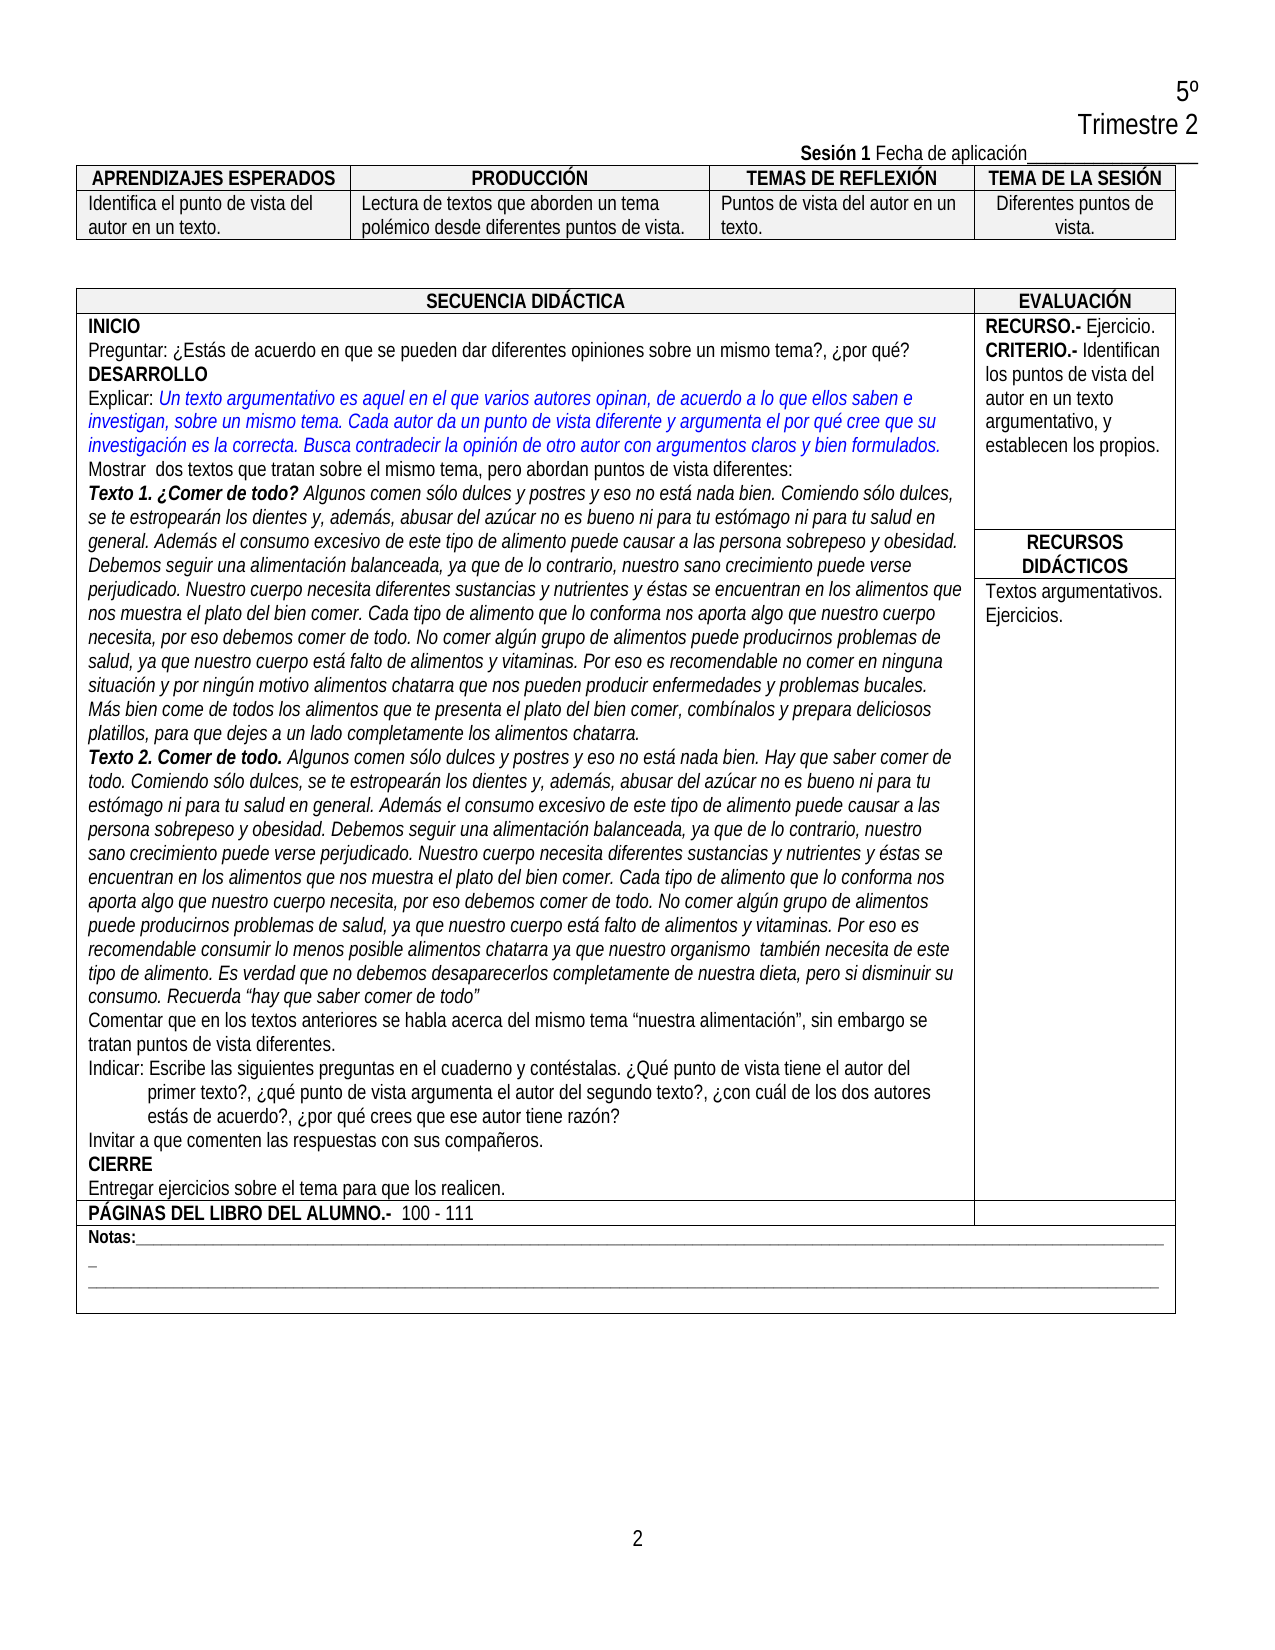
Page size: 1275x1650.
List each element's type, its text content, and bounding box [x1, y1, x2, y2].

table_cell Textos argumentativos. Ejercicios. [975, 579, 1175, 1200]
table_cell Lectura de textos que aborden un tema polémico desde diferentes puntos de vista. [351, 191, 709, 239]
table_cell RECURSOS DIDÁCTICOS [975, 530, 1175, 578]
table_cell RECURSO.- Ejercicio. CRITERIO.- Identifican los puntos de vista del autor en un texto argumentativo, y establecen los propios. [975, 314, 1175, 529]
table_cell [975, 1201, 1175, 1225]
table_cell PÁGINAS DEL LIBRO DEL ALUMNO.- 100 - 111 [77, 1201, 974, 1225]
table_header APRENDIZAJES ESPERADOS [77, 166, 350, 190]
text Sesión 1 Fecha de aplicación__________________ [77, 141, 1198, 165]
table_header TEMAS DE REFLEXIÓN [710, 166, 974, 190]
table_cell INICIO Preguntar: ¿Estás de acuerdo en que se pueden dar diferentes opiniones sobre un mismo tema?, ¿por qué? DESARROLLO Explicar: Un texto argumentativo es aquel en el que varios autores opinan, de acuerdo a lo que ellos saben e investigan, sobre un mismo tema. Cada autor da un punto de vista diferente y argumenta el por qué cree que su investigación es la correcta. Busca contradecir la opinión de otro autor con argumentos claros y bien formulados. Mostrar dos textos que tratan sobre el mismo tema, pero abordan puntos de vista diferentes: Texto 1. ¿Comer de todo? Algunos comen sólo dulces y postres y eso no está nada bien. Comiendo sólo dulces, se te estropearán los dientes y, además, abusar del azúcar no es bueno ni para tu estómago ni para tu salud en general. Además el consumo excesivo de este tipo de alimento puede causar a las persona sobrepeso y obesidad. Debemos seguir una alimentación balanceada, ya que de lo contrario, nuestro sano crecimiento puede verse perjudicado. Nuestro cuerpo necesita diferentes sustancias y nutrientes y éstas se encuentran en los alimentos que nos muestra el plato del bien comer. Cada tipo de alimento que lo conforma nos aporta algo que nuestro cuerpo necesita, por eso debemos comer de todo. No comer algún grupo de alimentos puede producirnos problemas de salud, ya que nuestro cuerpo está falto de alimentos y vitaminas. Por eso es recomendable no comer en ninguna situación y por ningún motivo alimentos chatarra que nos pueden producir enfermedades y problemas bucales. Más bien come de todos los alimentos que te presenta el plato del bien comer, combínalos y prepara deliciosos platillos, para que dejes a un lado completamente los alimentos chatarra. Texto 2. Comer de todo. Algunos comen sólo dulces y postres y eso no está nada bien. Hay que saber comer de todo. Comiendo sólo dulces, se te estropearán los dientes y, además, abusar del azúcar no es bueno ni para tu estómago ni para tu salud en general. Además el consumo excesivo de este tipo de alimento puede causar a las persona sobrepeso y obesidad. Debemos seguir una alimentación balanceada, ya que de lo contrario, nuestro sano crecimiento puede verse perjudicado. Nuestro cuerpo necesita diferentes sustancias y nutrientes y éstas se encuentran en los alimentos que nos muestra el plato del bien comer. Cada tipo de alimento que lo conforma nos aporta algo que nuestro cuerpo necesita, por eso debemos comer de todo. No comer algún grupo de alimentos puede producirnos problemas de salud, ya que nuestro cuerpo está falto de alimentos y vitaminas. Por eso es recomendable consumir lo menos posible alimentos chatarra ya que nuestro organismo también necesita de este tipo de alimento. Es verdad que no debemos desaparecerlos completamente de nuestra dieta, pero si disminuir su consumo. Recuerda “hay que saber comer de todo” Comentar que en los textos anteriores se habla acerca del mismo tema “nuestra alimentación”, sin embargo se tratan puntos de vista diferentes. Indicar: Escribe las siguientes preguntas en el cuaderno y contéstalas. ¿Qué punto de vista tiene el autor del primer texto?, ¿qué punto de vista argumenta el autor del segundo texto?, ¿con cuál de los dos autores estás de acuerdo?, ¿por qué crees que ese autor tiene razón? Invitar a que comenten las respuestas con sus compañeros. CIERRE Entregar ejercicios sobre el tema para que los realicen. [77, 314, 974, 1200]
table_header TEMA DE LA SESIÓN [975, 166, 1175, 190]
table_cell Notas:_________________________________________________________________________________________________________________________ _____________________________________________________________________________________________________________________________ [77, 1226, 1175, 1312]
table_header SECUENCIA DIDÁCTICA [77, 289, 974, 313]
table_header EVALUACIÓN [975, 289, 1175, 313]
table_cell Puntos de vista del autor en un texto. [710, 191, 974, 239]
table_header PRODUCCIÓN [351, 166, 709, 190]
table_cell Diferentes puntos de vista. [975, 191, 1175, 239]
table_cell Identifica el punto de vista del autor en un texto. [77, 191, 350, 239]
